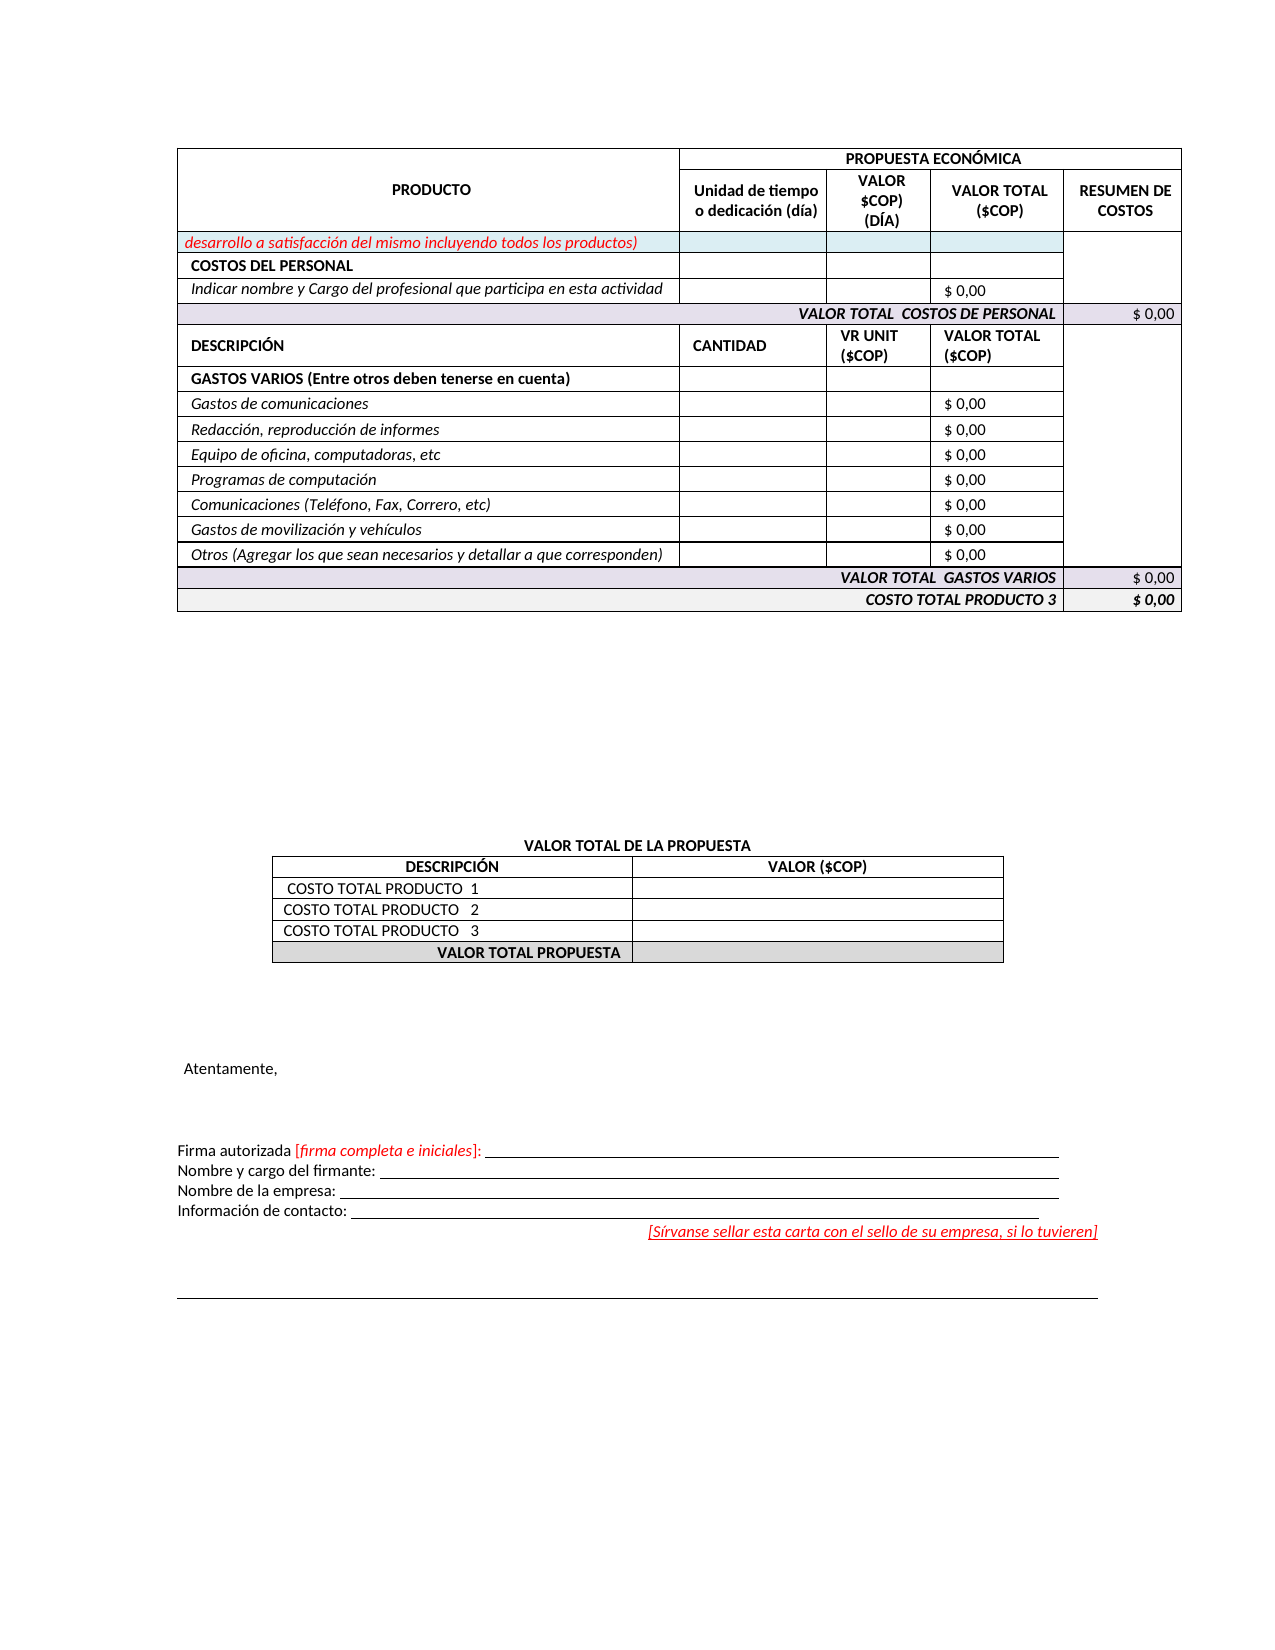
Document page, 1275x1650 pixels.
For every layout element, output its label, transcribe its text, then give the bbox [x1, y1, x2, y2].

table_cell RESUMEN DE COSTOS [1064, 170, 1181, 231]
table_cell [931, 253, 1063, 277]
table_cell $ 0,00 [931, 467, 1063, 491]
table_cell $ 0,00 [931, 417, 1063, 441]
table_cell [680, 279, 826, 302]
table_cell VALOR TOTAL GASTOS VARIOS [178, 568, 1063, 588]
table_cell [827, 442, 930, 466]
table_cell COSTO TOTAL PRODUCTO 2 [273, 899, 632, 919]
table_cell [680, 517, 826, 541]
table_cell [680, 417, 826, 441]
table_cell VALOR TOTAL PROPUESTA [273, 942, 632, 962]
table_cell $ 0,00 [931, 543, 1063, 566]
text Nombre de la empresa: [177, 1180, 1098, 1201]
table_cell [680, 232, 826, 252]
table_cell [1064, 232, 1181, 302]
list VALOR TOTAL DE LA PROPUESTA [177, 835, 1098, 855]
table_cell COSTO TOTAL PRODUCTO 3 [273, 921, 632, 941]
table_cell Comunicaciones (Teléfono, Fax, Correro, etc) [178, 492, 679, 516]
table_cell Programas de computación [178, 467, 679, 491]
table_cell DESCRIPCIÓN [178, 325, 679, 366]
table_cell Equipo de oficina, computadoras, etc [178, 442, 679, 466]
table_cell [680, 543, 826, 566]
table_cell $ 0,00 [931, 442, 1063, 466]
text Nombre y cargo del firmante: [177, 1160, 1098, 1180]
table_cell [931, 367, 1063, 391]
table_cell $ 0,00 [1064, 568, 1181, 588]
table_cell [827, 492, 930, 516]
table_cell COSTO TOTAL PRODUCTO 1 [273, 878, 632, 898]
table_cell VALOR TOTAL ($COP) [931, 325, 1063, 366]
table_cell COSTO TOTAL PRODUCTO 3 [178, 589, 1063, 611]
table_cell [680, 442, 826, 466]
table_cell VR UNIT ($COP) [827, 325, 930, 366]
text Firma autorizada [firma completa e iniciales]: [177, 1140, 1098, 1160]
table_cell [633, 899, 1003, 919]
table_cell [680, 467, 826, 491]
table_cell [680, 392, 826, 416]
table_cell $ 0,00 [1064, 589, 1181, 611]
table_cell [680, 492, 826, 516]
table_cell [633, 921, 1003, 941]
table_cell [633, 942, 1003, 962]
table_cell [827, 279, 930, 302]
table_cell [633, 878, 1003, 898]
table_cell $ 0,00 [931, 392, 1063, 416]
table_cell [178, 232, 679, 252]
table_cell VALOR TOTAL COSTOS DE PERSONAL [178, 304, 1063, 324]
table_cell [827, 543, 930, 566]
text Atentamente, [183, 1058, 1098, 1079]
table_cell Redacción, reproducción de informes [178, 417, 679, 441]
table_cell [680, 367, 826, 391]
table_cell VALOR $COP) (DÍA) [827, 170, 930, 231]
table_cell [827, 232, 930, 252]
table_cell [680, 253, 826, 277]
table_cell Unidad de tiempo o dedicación (día) [680, 170, 826, 231]
table_cell COSTOS DEL PERSONAL [178, 253, 679, 277]
table_cell [827, 367, 930, 391]
text Información de contacto: [177, 1201, 1098, 1221]
table_cell Indicar nombre y Cargo del profesional que participa en esta actividad [178, 279, 679, 302]
table_cell Gastos de comunicaciones [178, 392, 679, 416]
table_cell [931, 232, 1063, 252]
table_cell $ 0,00 [1064, 304, 1181, 324]
table_cell [827, 467, 930, 491]
table_cell [827, 417, 930, 441]
table_cell $ 0,00 [931, 492, 1063, 516]
table_cell VALOR TOTAL ($COP) [931, 170, 1063, 231]
table_cell [1064, 325, 1181, 566]
table_header DESCRIPCIÓN [273, 857, 632, 877]
text [Sírvanse sellar esta carta con el sello de su empresa, si lo tuvieren] [177, 1221, 1098, 1298]
table_cell [827, 517, 930, 541]
table_cell Otros (Agregar los que sean necesarios y detallar a que corresponden) [178, 543, 679, 566]
table_cell [827, 253, 930, 277]
table_cell [827, 392, 930, 416]
table_cell GASTOS VARIOS (Entre otros deben tenerse en cuenta) [178, 367, 679, 391]
table_header PROPUESTA ECONÓMICA [680, 149, 1181, 169]
table_cell CANTIDAD [680, 325, 826, 366]
table_cell $ 0,00 [931, 279, 1063, 302]
table_cell Gastos de movilización y vehículos [178, 517, 679, 541]
table_header VALOR ($COP) [633, 857, 1003, 877]
table_cell $ 0,00 [931, 517, 1063, 541]
table_header PRODUCTO [178, 149, 679, 231]
